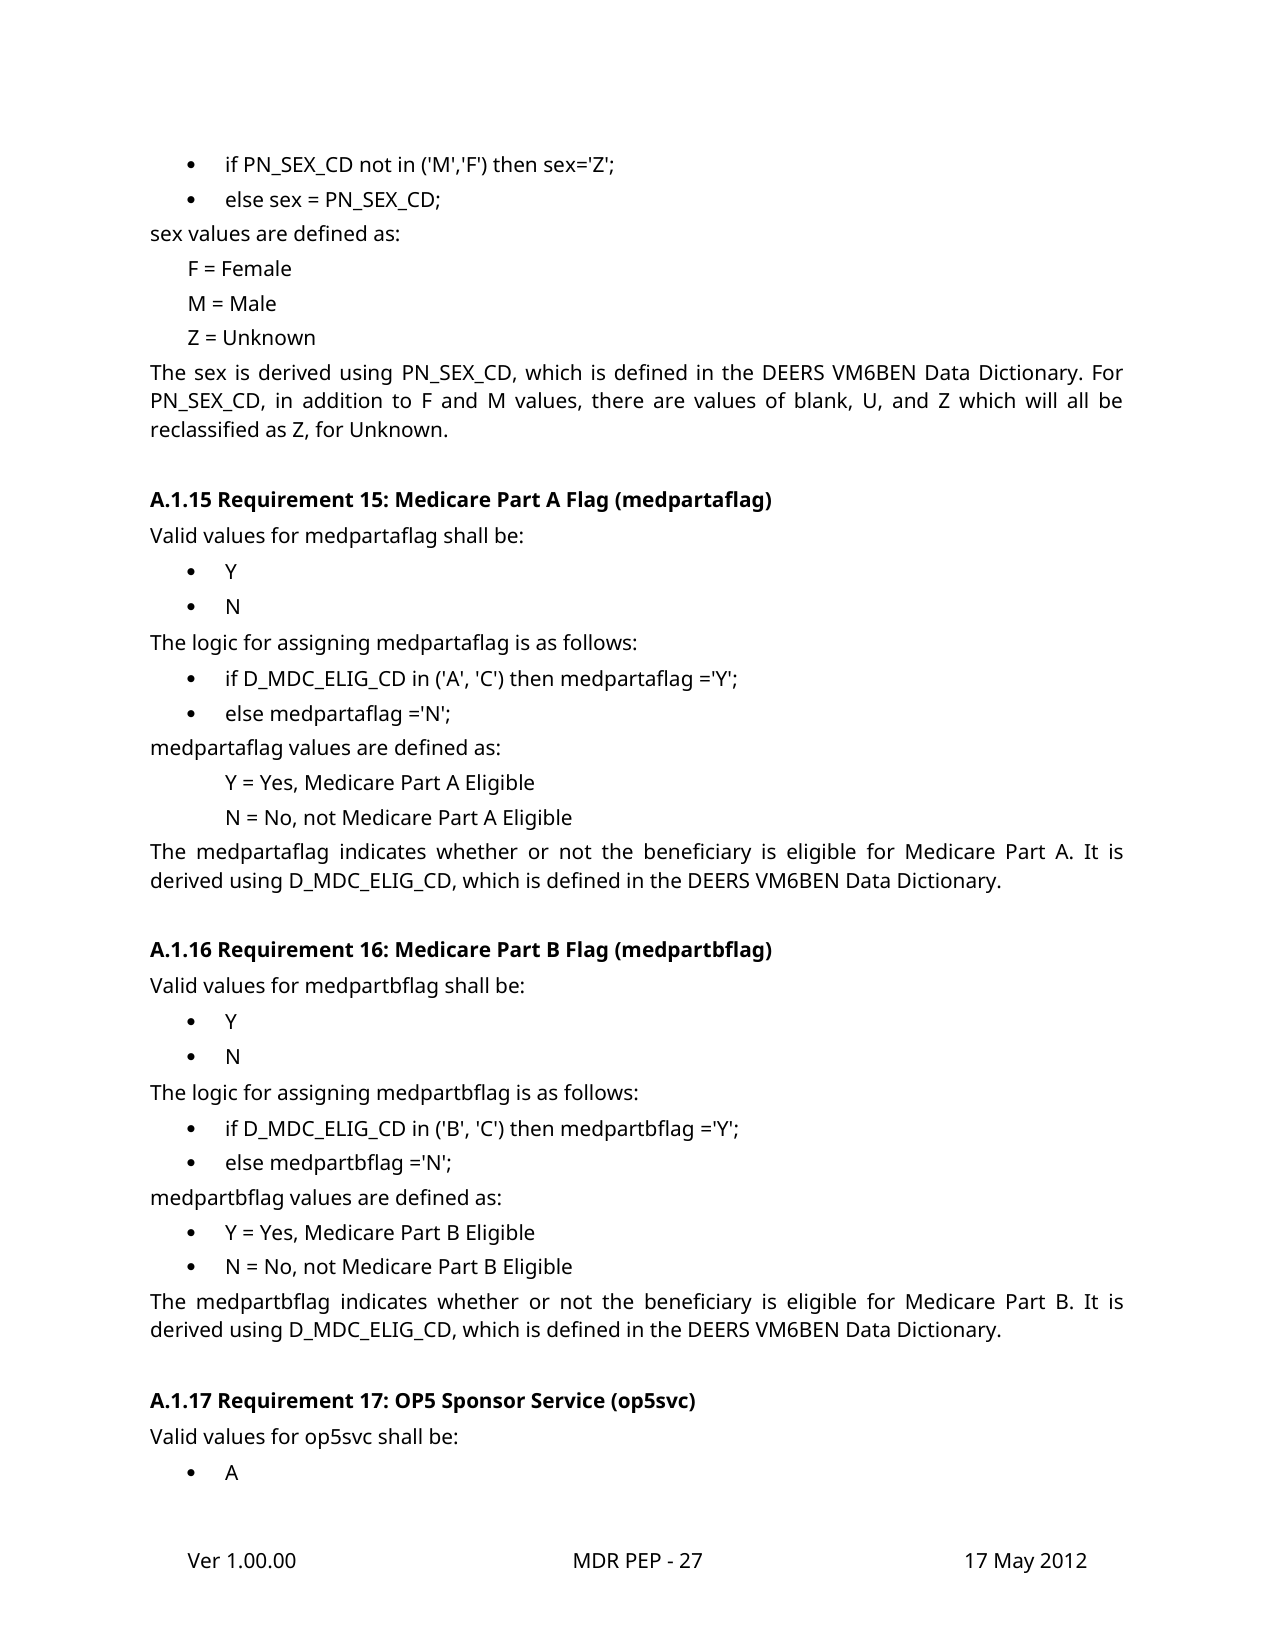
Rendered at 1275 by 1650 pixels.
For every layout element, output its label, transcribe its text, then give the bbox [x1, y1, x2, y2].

text Y = Yes, Medicare Part B Eligible [187, 1218, 1125, 1246]
subtitle A.1.17 Requirement 17: OP5 Sponsor Service (op5svc) [150, 1386, 1125, 1415]
text else sex = PN_SEX_CD; [187, 185, 1125, 213]
list The medpartbflag indicates whether or not the beneficiary is eligible for Medicare Part B. It is derived using D_MDC_ELIG_CD, which is defined in the DEERS VM6BEN Data Dictionary. [150, 1287, 1125, 1344]
text Valid values for medpartbflag shall be: [150, 971, 1125, 1000]
text The logic for assigning medpartbflag is as follows: [150, 1078, 1125, 1106]
text The logic for assigning medpartaflag is as follows: [150, 628, 1125, 657]
list M = Male [150, 289, 1125, 317]
list sex values are defined as: [150, 219, 1125, 248]
text if D_MDC_ELIG_CD in ('B', 'C') then medpartbflag ='Y'; [187, 1114, 1125, 1142]
text Y [187, 1007, 1125, 1036]
text N = No, not Medicare Part B Eligible [187, 1252, 1125, 1281]
list Z = Unknown [150, 323, 1125, 352]
text if D_MDC_ELIG_CD in ('A', 'C') then medpartaflag ='Y'; [187, 664, 1125, 692]
text Valid values for op5svc shall be: [150, 1422, 1125, 1451]
list The sex is derived using PN_SEX_CD, which is defined in the DEERS VM6BEN Data Dictionary. For PN_SEX_CD, in addition to F and M values, there are values of blank, U, and Z which will all be reclassified as Z, for Unknown. [150, 358, 1125, 443]
text if PN_SEX_CD not in ('M','F') then sex='Z'; [187, 150, 1125, 178]
text A [187, 1458, 1125, 1487]
subtitle A.1.15 Requirement 15: Medicare Part A Flag (medpartaflag) [150, 486, 1125, 514]
list Y = Yes, Medicare Part A Eligible [225, 768, 1125, 797]
text else medpartaflag ='N'; [187, 699, 1125, 727]
text N [187, 592, 1125, 621]
text else medpartbflag ='N'; [187, 1148, 1125, 1177]
list medpartaflag values are defined as: [150, 733, 1125, 762]
text Y [187, 557, 1125, 586]
list medpartbflag values are defined as: [150, 1183, 1125, 1212]
subtitle A.1.16 Requirement 16: Medicare Part B Flag (medpartbflag) [150, 935, 1125, 964]
text Valid values for medpartaflag shall be: [150, 522, 1125, 550]
list F = Female [150, 254, 1125, 282]
list The medpartaflag indicates whether or not the beneficiary is eligible for Medicare Part A. It is derived using D_MDC_ELIG_CD, which is defined in the DEERS VM6BEN Data Dictionary. [150, 837, 1125, 894]
text N [187, 1042, 1125, 1070]
list N = No, not Medicare Part A Eligible [225, 803, 1125, 831]
